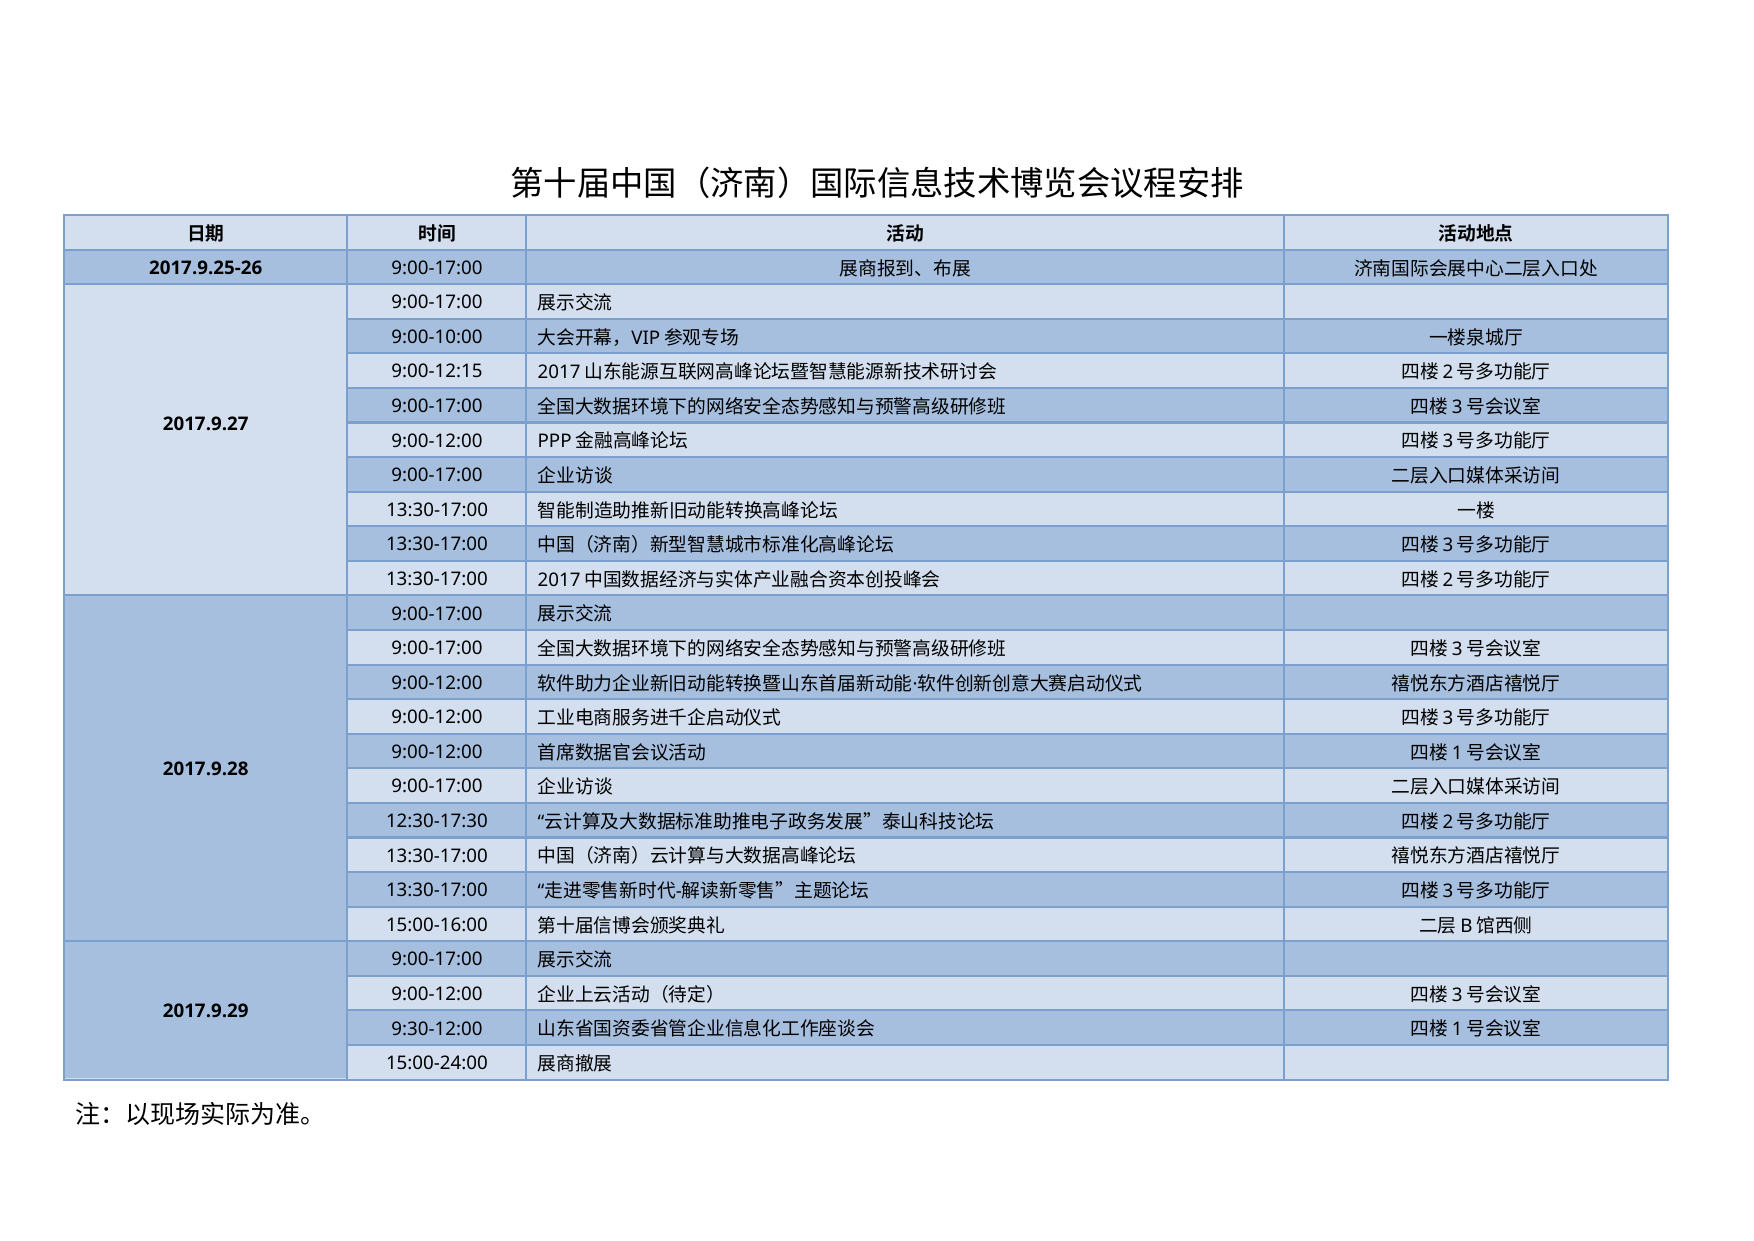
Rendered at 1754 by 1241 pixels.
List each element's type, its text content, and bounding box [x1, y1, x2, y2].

table_cell 9:00-10:00 [348, 320, 525, 352]
table_cell 9:00-17:00 [348, 596, 525, 629]
table_cell 15:00-24:00 [348, 1046, 525, 1078]
table_cell 展示交流 [527, 596, 1283, 629]
table_cell 全国大数据环境下的网络安全态势感知与预警高级研修班 [527, 631, 1283, 663]
table_cell 智能制造助推新旧动能转换高峰论坛 [527, 493, 1283, 525]
table_cell 全国大数据环境下的网络安全态势感知与预警高级研修班 [527, 389, 1283, 421]
table_cell 13:30-17:00 [348, 493, 525, 525]
table_cell 13:30-17:00 [348, 527, 525, 560]
table_cell 四楼2号多功能厅 [1285, 354, 1667, 387]
table_cell 中国（济南）新型智慧城市标准化高峰论坛 [527, 527, 1283, 560]
table_cell 9:00-17:00 [348, 631, 525, 663]
table_cell [1285, 596, 1667, 629]
table_cell 9:00-12:00 [348, 424, 525, 456]
table_cell 展示交流 [527, 285, 1283, 318]
table_header 日期 [65, 216, 346, 248]
table_cell 13:30-17:00 [348, 562, 525, 594]
table_cell 9:00-17:00 [348, 389, 525, 421]
table_cell 9:00-17:00 [348, 942, 525, 975]
table_cell 四楼2号多功能厅 [1285, 804, 1667, 836]
table_cell [1285, 285, 1667, 318]
table_cell 9:00-17:00 [348, 769, 525, 802]
table_cell 大会开幕，VIP参观专场 [527, 320, 1283, 352]
table_cell 软件助力企业新旧动能转换暨山东首届新动能·软件创新创意大赛启动仪式 [527, 666, 1283, 698]
table_cell 四楼3号多功能厅 [1285, 873, 1667, 906]
table_header 时间 [348, 216, 525, 248]
table_cell PPP金融高峰论坛 [527, 424, 1283, 456]
table_cell 禧悦东方酒店禧悦厅 [1285, 839, 1667, 871]
table_cell [1285, 1046, 1667, 1078]
table_cell 13:30-17:00 [348, 839, 525, 871]
table_cell 济南国际会展中心二层入口处 [1285, 251, 1667, 283]
table_cell 9:00-12:00 [348, 700, 525, 733]
table_cell 工业电商服务进千企启动仪式 [527, 700, 1283, 733]
table_cell 2017.9.27 [65, 285, 346, 594]
table_cell 二层入口媒体采访间 [1285, 458, 1667, 491]
table_cell 9:00-12:15 [348, 354, 525, 387]
table_cell 13:30-17:00 [348, 873, 525, 906]
table_cell 展商报到、布展 [527, 251, 1283, 283]
table_cell 四楼1号会议室 [1285, 1011, 1667, 1044]
table_cell 展示交流 [527, 942, 1283, 975]
table_cell 9:00-17:00 [348, 251, 525, 283]
table_cell 9:30-12:00 [348, 1011, 525, 1044]
table_cell 四楼3号会议室 [1285, 389, 1667, 421]
table_cell 四楼3号多功能厅 [1285, 424, 1667, 456]
table_header 活动地点 [1285, 216, 1667, 248]
table_cell 9:00-17:00 [348, 285, 525, 318]
table_cell 山东省国资委省管企业信息化工作座谈会 [527, 1011, 1283, 1044]
table_cell 9:00-12:00 [348, 735, 525, 767]
table_cell 一楼泉城厅 [1285, 320, 1667, 352]
table_cell 12:30-17:30 [348, 804, 525, 836]
table_cell “走进零售新时代-解读新零售”主题论坛 [527, 873, 1283, 906]
table_cell 2017山东能源互联网高峰论坛暨智慧能源新技术研讨会 [527, 354, 1283, 387]
table_cell 四楼3号会议室 [1285, 631, 1667, 663]
table_cell 四楼3号多功能厅 [1285, 700, 1667, 733]
table_cell 2017.9.29 [65, 942, 346, 1078]
table_cell 四楼3号会议室 [1285, 977, 1667, 1009]
table_cell 禧悦东方酒店禧悦厅 [1285, 666, 1667, 698]
table_cell 9:00-12:00 [348, 977, 525, 1009]
table_cell “云计算及大数据标准助推电子政务发展”泰山科技论坛 [527, 804, 1283, 836]
table_header 活动 [527, 216, 1283, 248]
table_cell 2017.9.28 [65, 596, 346, 940]
table_cell 中国（济南）云计算与大数据高峰论坛 [527, 839, 1283, 871]
table_cell 企业访谈 [527, 769, 1283, 802]
table_cell 2017中国数据经济与实体产业融合资本创投峰会 [527, 562, 1283, 594]
table_cell 企业访谈 [527, 458, 1283, 491]
table_cell 15:00-16:00 [348, 908, 525, 940]
text 第十届中国（济南）国际信息技术博览会议程安排 [75, 149, 1679, 214]
table_cell 首席数据官会议活动 [527, 735, 1283, 767]
table_cell 第十届信博会颁奖典礼 [527, 908, 1283, 940]
table_cell 四楼1号会议室 [1285, 735, 1667, 767]
text 注：以现场实际为准。 [75, 1081, 1679, 1146]
table_cell 四楼3号多功能厅 [1285, 527, 1667, 560]
table_cell 二层入口媒体采访间 [1285, 769, 1667, 802]
table_cell 一楼 [1285, 493, 1667, 525]
table_cell 2017.9.25-26 [65, 251, 346, 283]
table_cell 9:00-17:00 [348, 458, 525, 491]
table_cell 展商撤展 [527, 1046, 1283, 1078]
table_cell [1285, 942, 1667, 975]
table_cell 9:00-12:00 [348, 666, 525, 698]
table_cell 四楼2号多功能厅 [1285, 562, 1667, 594]
table_cell 企业上云活动（待定） [527, 977, 1283, 1009]
table_cell 二层B馆西侧 [1285, 908, 1667, 940]
